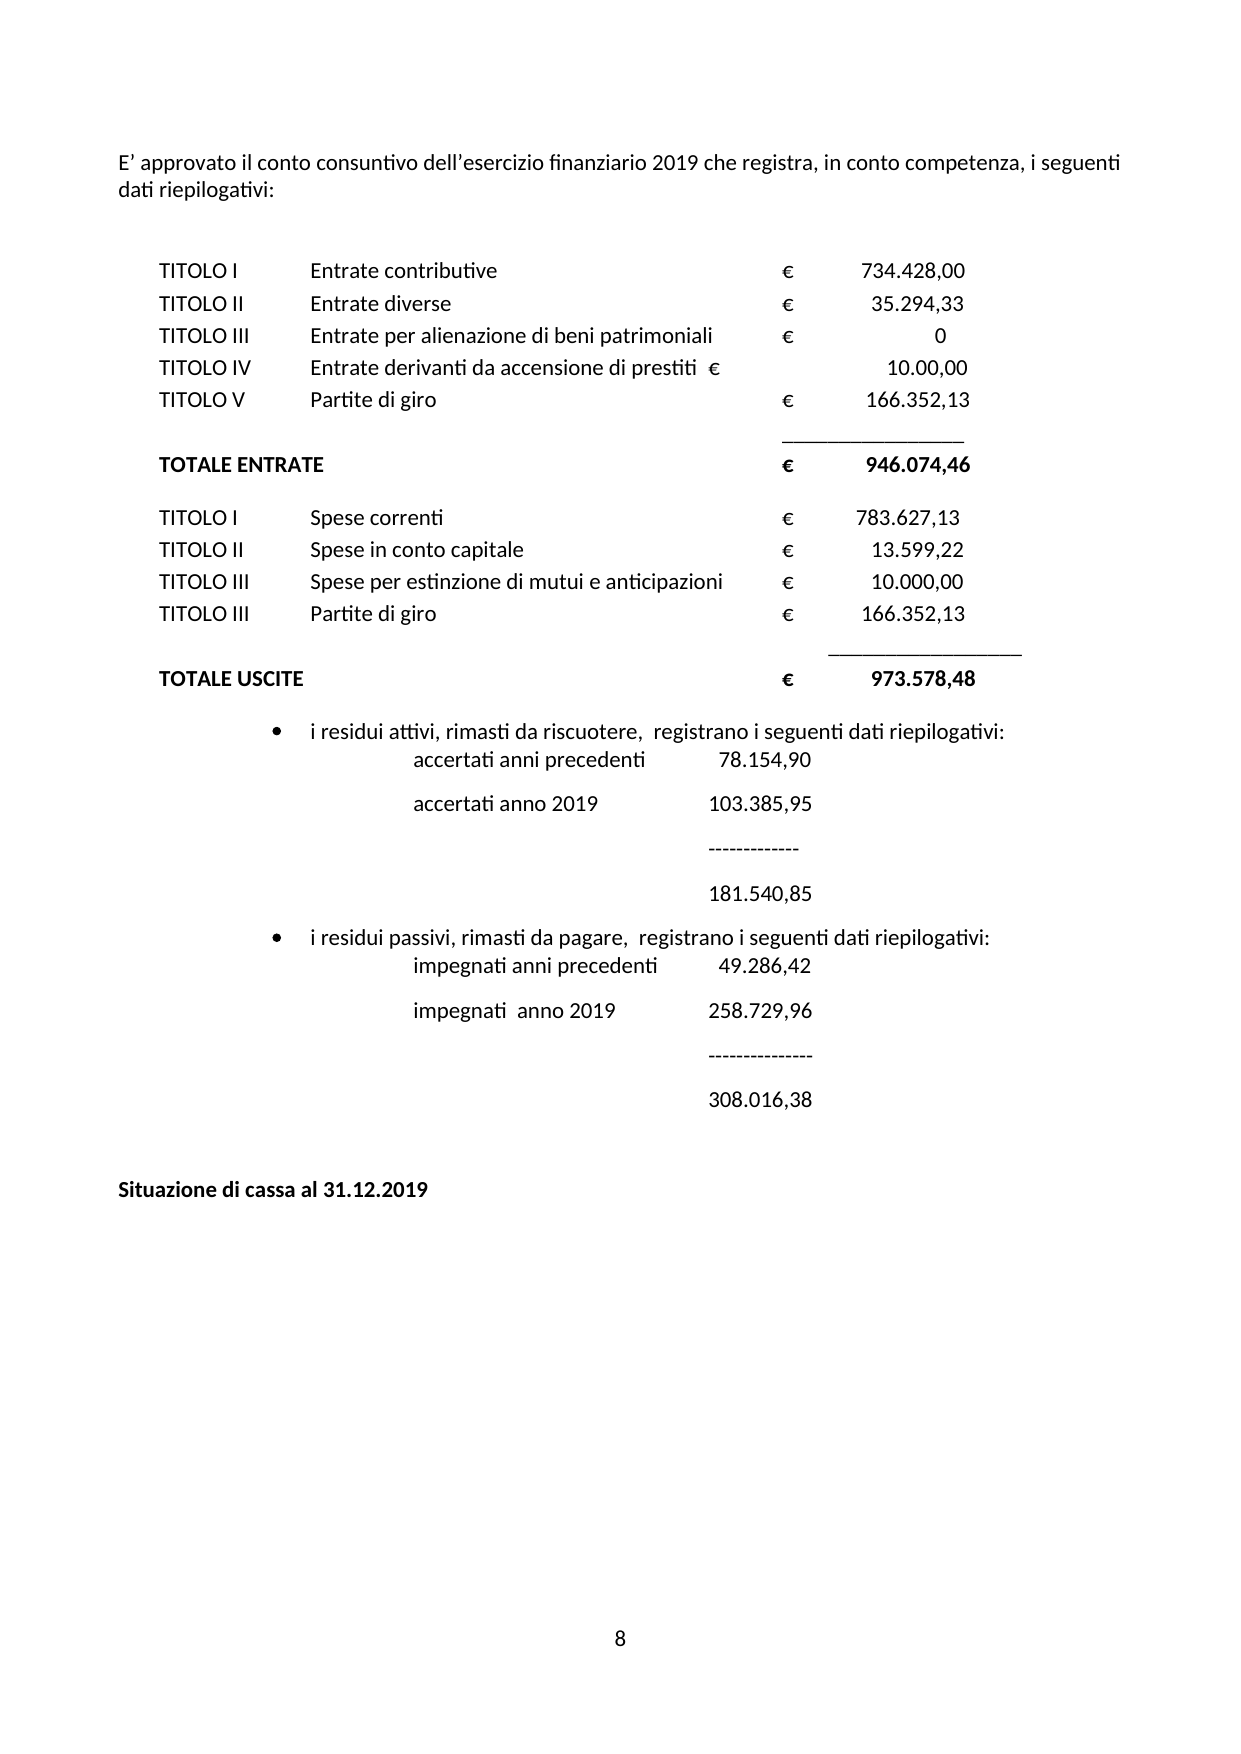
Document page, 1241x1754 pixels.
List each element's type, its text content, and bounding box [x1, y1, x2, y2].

text TITOLO III Partite di giro € 166.352,13 _________________ [159, 599, 1122, 659]
list i residui passivi, rimasti da pagare, registrano i seguenti dati riepilogativi: [273, 923, 1122, 952]
text TITOLO I Entrate contributive € 734.428,00 [159, 257, 1122, 285]
text TITOLO III Entrate per alienazione di beni patrimoniali € 0 [159, 321, 1122, 349]
text TOTALE ENTRATE € 946.074,46 [159, 450, 1122, 478]
text Situazione di cassa al 31.12.2019 [118, 1175, 1122, 1203]
text --------------- [310, 1041, 1122, 1069]
text TOTALE USCITE € 973.578,48 [159, 664, 1122, 692]
text TITOLO I Spese correnti € 783.627,13 [159, 503, 1122, 531]
text TITOLO II Entrate diverse € 35.294,33 [159, 289, 1122, 317]
list i residui attivi, rimasti da riscuotere, registrano i seguenti dati riepilogativi: [273, 717, 1122, 745]
text TITOLO IV Entrate derivanti da accensione di prestiti € 10.00,00 [159, 353, 1122, 381]
text TITOLO III Spese per estinzione di mutui e anticipazioni € 10.000,00 [159, 567, 1122, 595]
text accertati anni precedenti 78.154,90 [310, 745, 1122, 773]
text 181.540,85 [310, 879, 1122, 907]
text 308.016,38 [310, 1086, 1122, 1114]
text TITOLO V Partite di giro € 166.352,13 ________________ [159, 385, 1122, 446]
text impegnati anno 2019 258.729,96 [310, 996, 1122, 1024]
text TITOLO II Spese in conto capitale € 13.599,22 [159, 535, 1122, 563]
text E’ approvato il conto consuntivo dell’esercizio finanziario 2019 che registra, in conto competenza, i seguenti dati riepilogativi: [118, 148, 1122, 204]
text ------------- [310, 834, 1122, 862]
text accertati anno 2019 103.385,95 [310, 789, 1122, 817]
text impegnati anni precedenti 49.286,42 [310, 952, 1122, 979]
